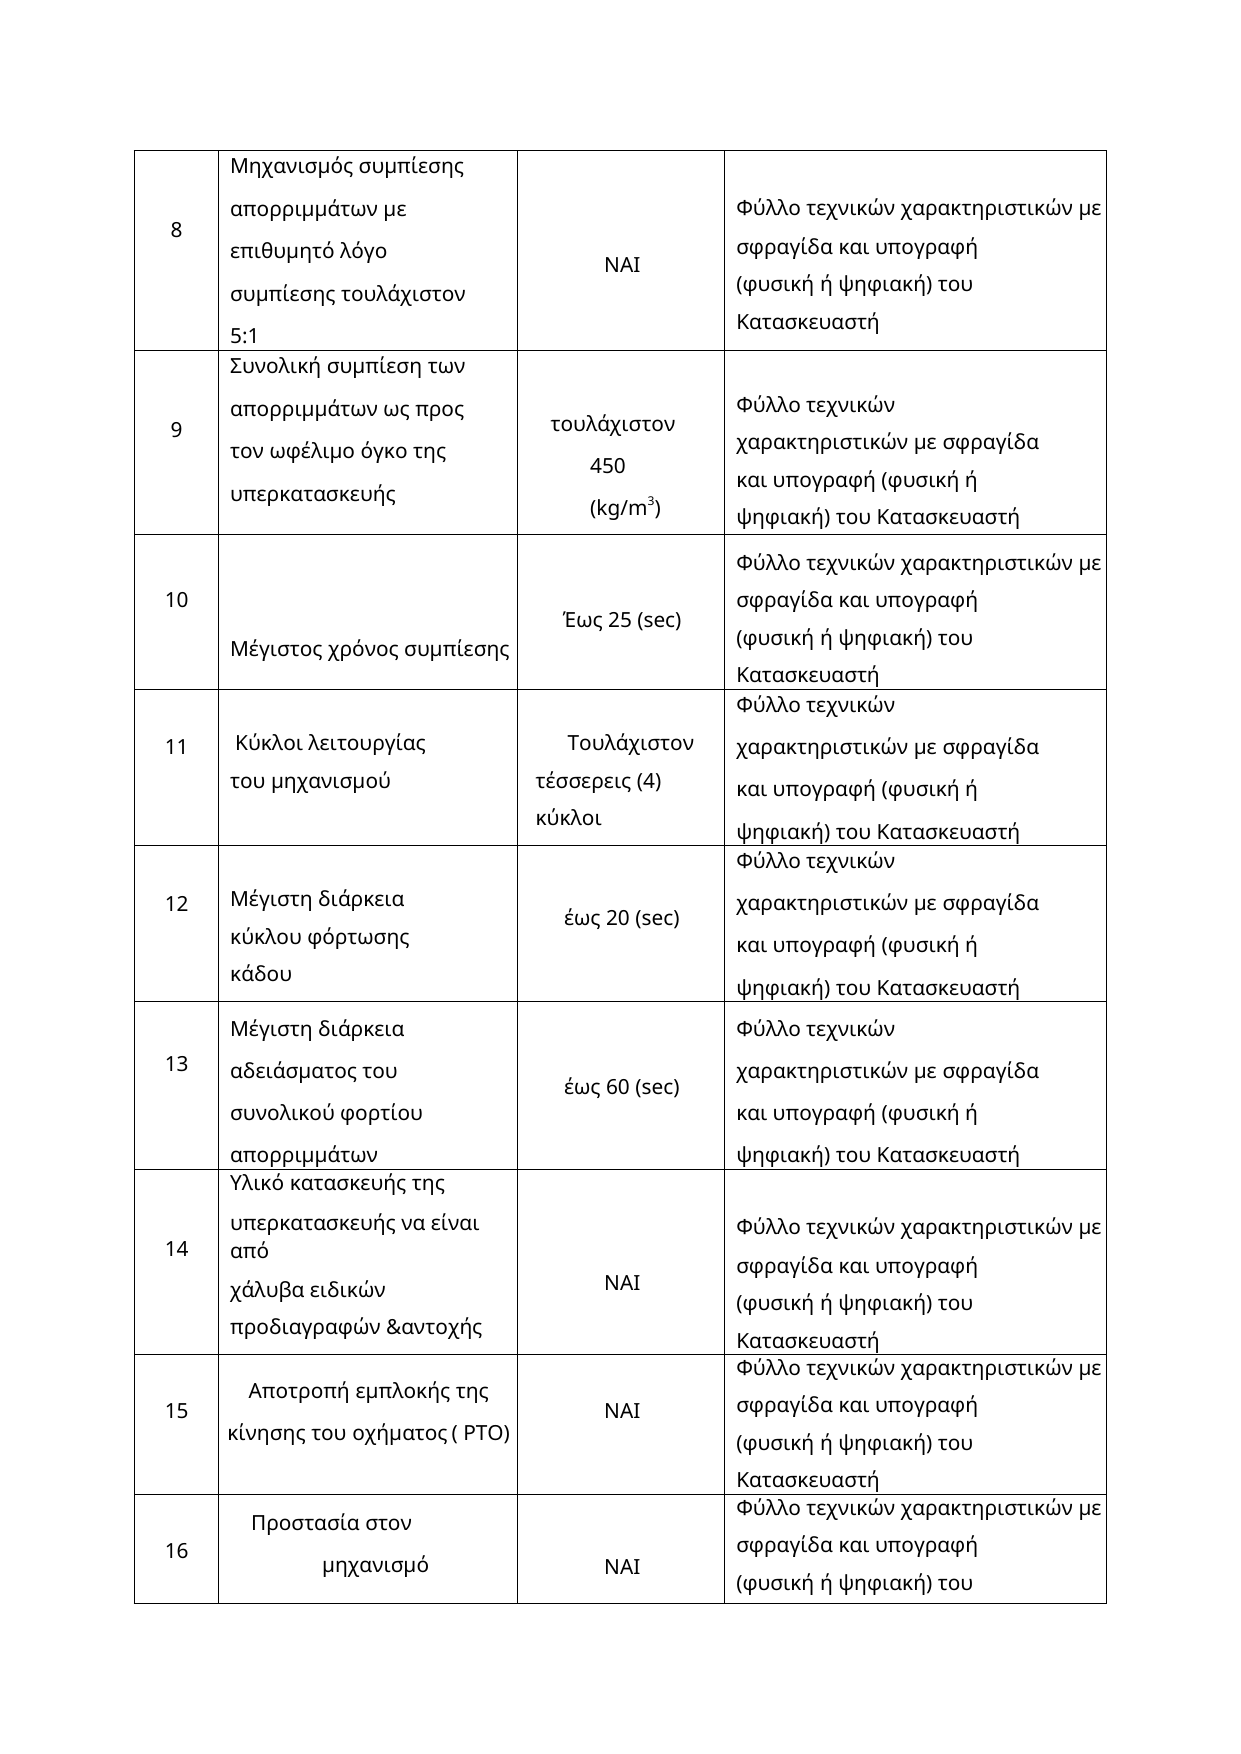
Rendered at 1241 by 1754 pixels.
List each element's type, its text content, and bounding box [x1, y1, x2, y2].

table_cell Φύλλο τεχνικών χαρακτηριστικών με σφραγίδα και υπογραφή (φυσική ή ψηφιακή) του Κατασκευαστή [725, 690, 1106, 845]
table_cell 15 [135, 1355, 218, 1494]
table_cell τουλάχιστον 450 (kg/m3) [518, 351, 724, 534]
table_cell Μηχανισμός συμπίεσης απορριμμάτων με επιθυμητό λόγο συμπίεσης τουλάχιστον 5:1 [219, 151, 517, 350]
table_cell Φύλλο τεχνικών χαρακτηριστικών με σφραγίδα και υπογραφή (φυσική ή ψηφιακή) του Κατασκευαστή [725, 535, 1106, 689]
table_cell 9 [135, 351, 218, 534]
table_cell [725, 151, 1106, 350]
table_cell 14 [135, 1170, 218, 1354]
table_cell Φύλλο τεχνικών χαρακτηριστικών με σφραγίδα και υπογραφή (φυσική ή ψηφιακή) του Κατασκευαστή [725, 1170, 1106, 1354]
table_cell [725, 1355, 1106, 1494]
table_cell Αποτροπή εμπλοκής της κίνησης του οχήματος ( PTO) [219, 1355, 517, 1494]
table_cell 11 [135, 690, 218, 845]
table_cell 10 [135, 535, 218, 689]
table_cell Μέγιστη διάρκεια αδειάσματος του συνολικού φορτίου απορριμμάτων [219, 1002, 517, 1169]
table_cell Έως 25 (sec) [518, 535, 724, 689]
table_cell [219, 1495, 517, 1603]
table_cell 16 [135, 1495, 218, 1603]
table_cell Μέγιστος χρόνος συμπίεσης [219, 535, 517, 689]
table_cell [725, 1495, 1106, 1603]
table_cell Συνολική συμπίεση των απορριμμάτων ως προς τον ωφέλιμο όγκο της υπερκατασκευής [219, 351, 517, 534]
table_cell Φύλλο τεχνικών χαρακτηριστικών με σφραγίδα και υπογραφή (φυσική ή ψηφιακή) του Κατασκευαστή [725, 846, 1106, 1001]
table_cell ΝΑΙ [518, 1495, 724, 1603]
table_cell 8 [135, 151, 218, 350]
table_cell έως 60 (sec) [518, 1002, 724, 1169]
table_cell 12 [135, 846, 218, 1001]
table_cell ΝΑΙ [518, 1355, 724, 1494]
table_cell ΝΑΙ [518, 151, 724, 350]
table_cell Κύκλοι λειτουργίας του μηχανισμού [219, 690, 517, 845]
table_cell Φύλλο τεχνικών χαρακτηριστικών με σφραγίδα και υπογραφή (φυσική ή ψηφιακή) του Κατασκευαστή [725, 351, 1106, 534]
table_cell έως 20 (sec) [518, 846, 724, 1001]
table_cell ΝΑΙ [518, 1170, 724, 1354]
table_cell Τουλάχιστον τέσσερεις (4) κύκλοι [518, 690, 724, 845]
table_cell Μέγιστη διάρκεια κύκλου φόρτωσης κάδου [219, 846, 517, 1001]
table_cell 13 [135, 1002, 218, 1169]
table_cell Φύλλο τεχνικών χαρακτηριστικών με σφραγίδα και υπογραφή (φυσική ή ψηφιακή) του Κατασκευαστή [725, 1002, 1106, 1169]
table_cell Υλικό κατασκευής της υπερκατασκευής να είναι από χάλυβα ειδικών προδιαγραφών &αντοχής [219, 1170, 517, 1354]
